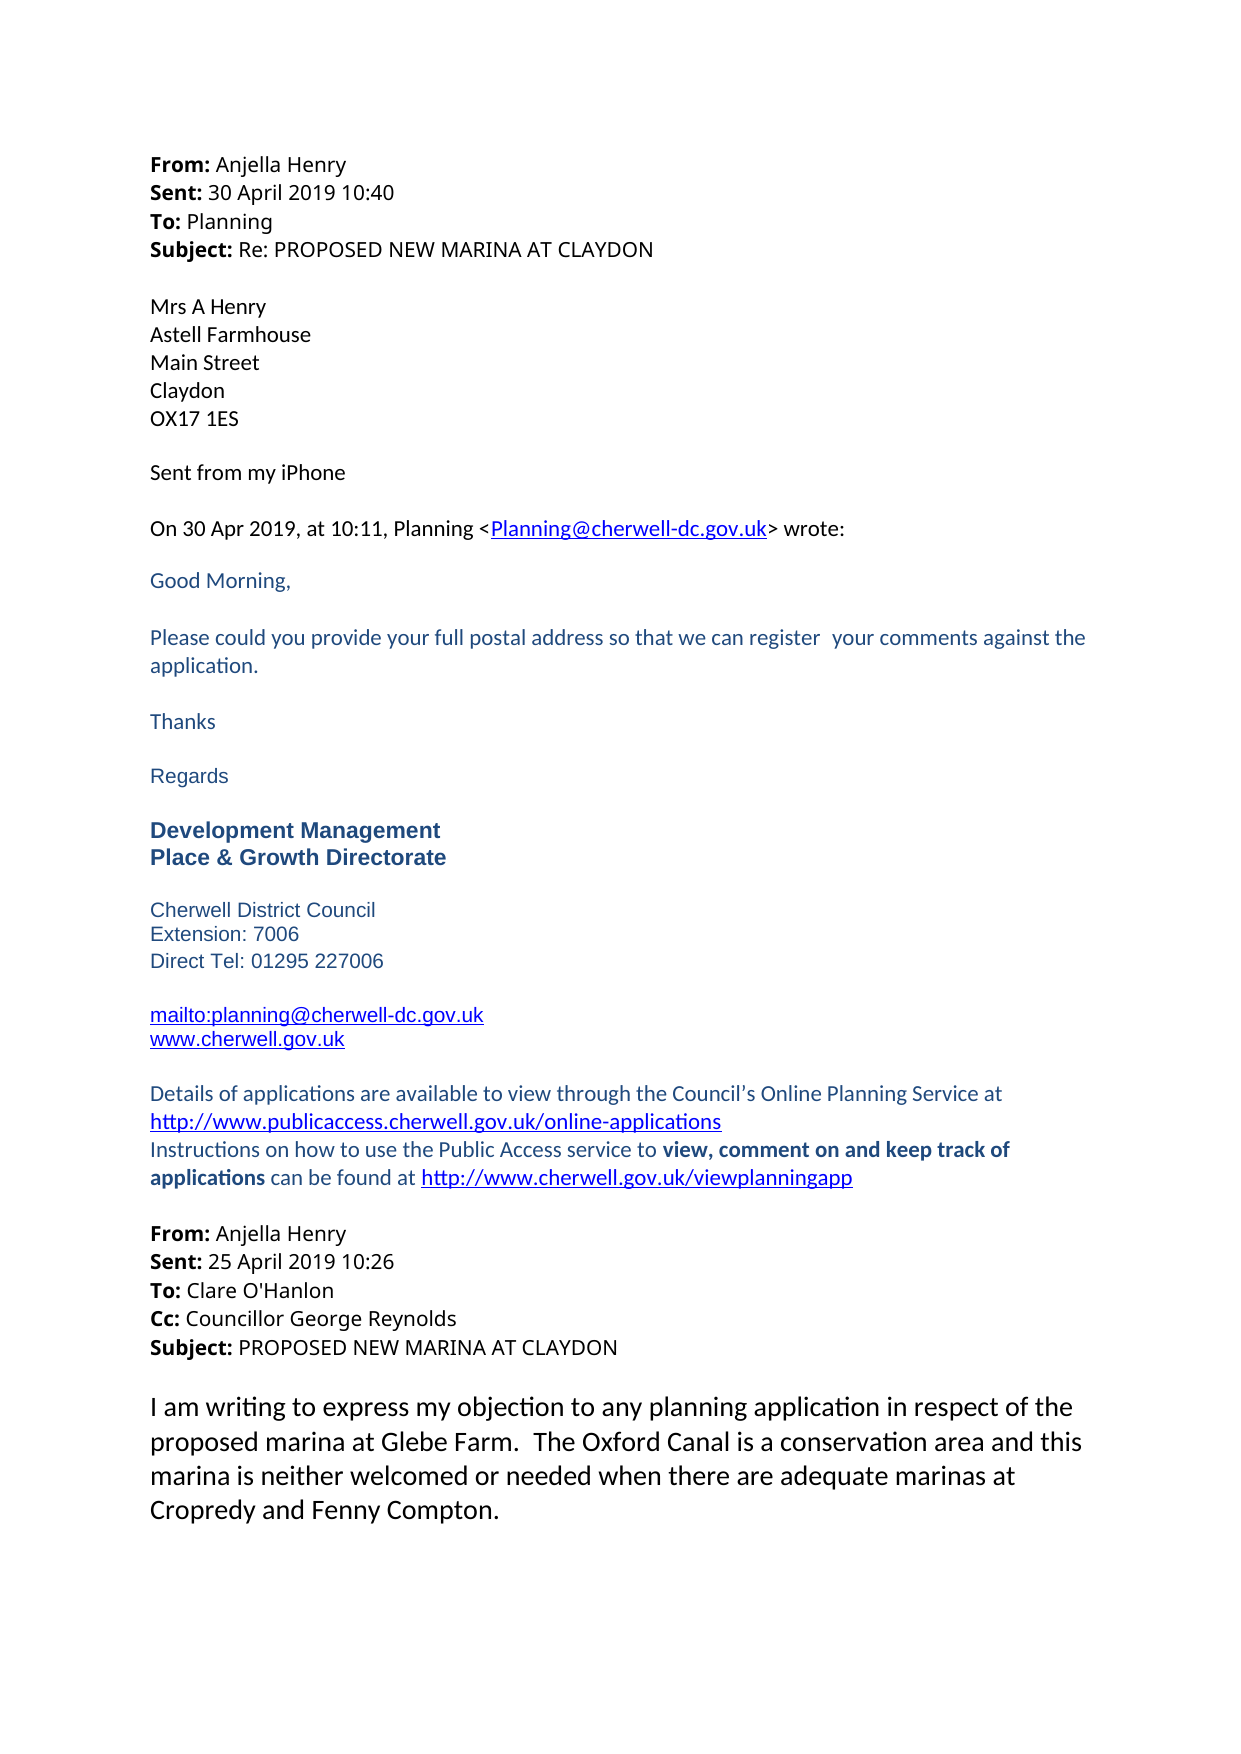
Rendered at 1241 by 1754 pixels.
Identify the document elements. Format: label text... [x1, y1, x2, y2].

text Thanks [150, 707, 1090, 735]
text OX17 1ES [150, 404, 1090, 433]
text Astell Farmhouse [150, 321, 1090, 348]
text From: Anjella Henry Sent: 25 April 2019 10:26 To: Clare O'Hanlon Cc: Councillor George Reynolds Subject: PROPOSED NEW MARINA AT CLAYDON [150, 1219, 1090, 1361]
text Instructions on how to use the Public Access service to view, comment on and keep track of applications can be found at http://www.cherwell.gov.uk/viewplanningapp [150, 1135, 1090, 1191]
text Details of applications are available to view through the Council’s Online Planning Service at http://www.publicaccess.cherwell.gov.uk/online-applications [150, 1079, 1090, 1135]
text Good Morning, [150, 567, 1090, 595]
text From: Anjella Henry Sent: 30 April 2019 10:40 To: Planning Subject: Re: PROPOSED NEW MARINA AT CLAYDON [150, 150, 1090, 264]
text Regards [150, 764, 1090, 788]
text On 30 Apr 2019, at 10:11, Planning <Planning@cherwell-dc.gov.uk> wrote: [150, 486, 1090, 542]
text Main Street [150, 348, 1090, 377]
text Mrs A Henry [150, 292, 1090, 321]
text I am writing to express my objection to any planning application in respect of the proposed marina at Glebe Farm. The Oxford Canal is a conservation area and this marina is neither welcomed or needed when there are adequate marinas at Cropredy and Fenny Compton. [150, 1389, 1090, 1527]
text Development Management Place & Growth Directorate Cherwell District Council Extension: 7006 Direct Tel: 01295 227006 [150, 817, 1090, 974]
text www.cherwell.gov.uk [150, 1027, 1090, 1051]
text Please could you provide your full postal address so that we can register your comments against the application. [150, 623, 1090, 679]
text Sent from my iPhone [150, 458, 1090, 486]
text Claydon [150, 377, 1090, 404]
text mailto:planning@cherwell-dc.gov.uk [150, 1003, 1090, 1027]
